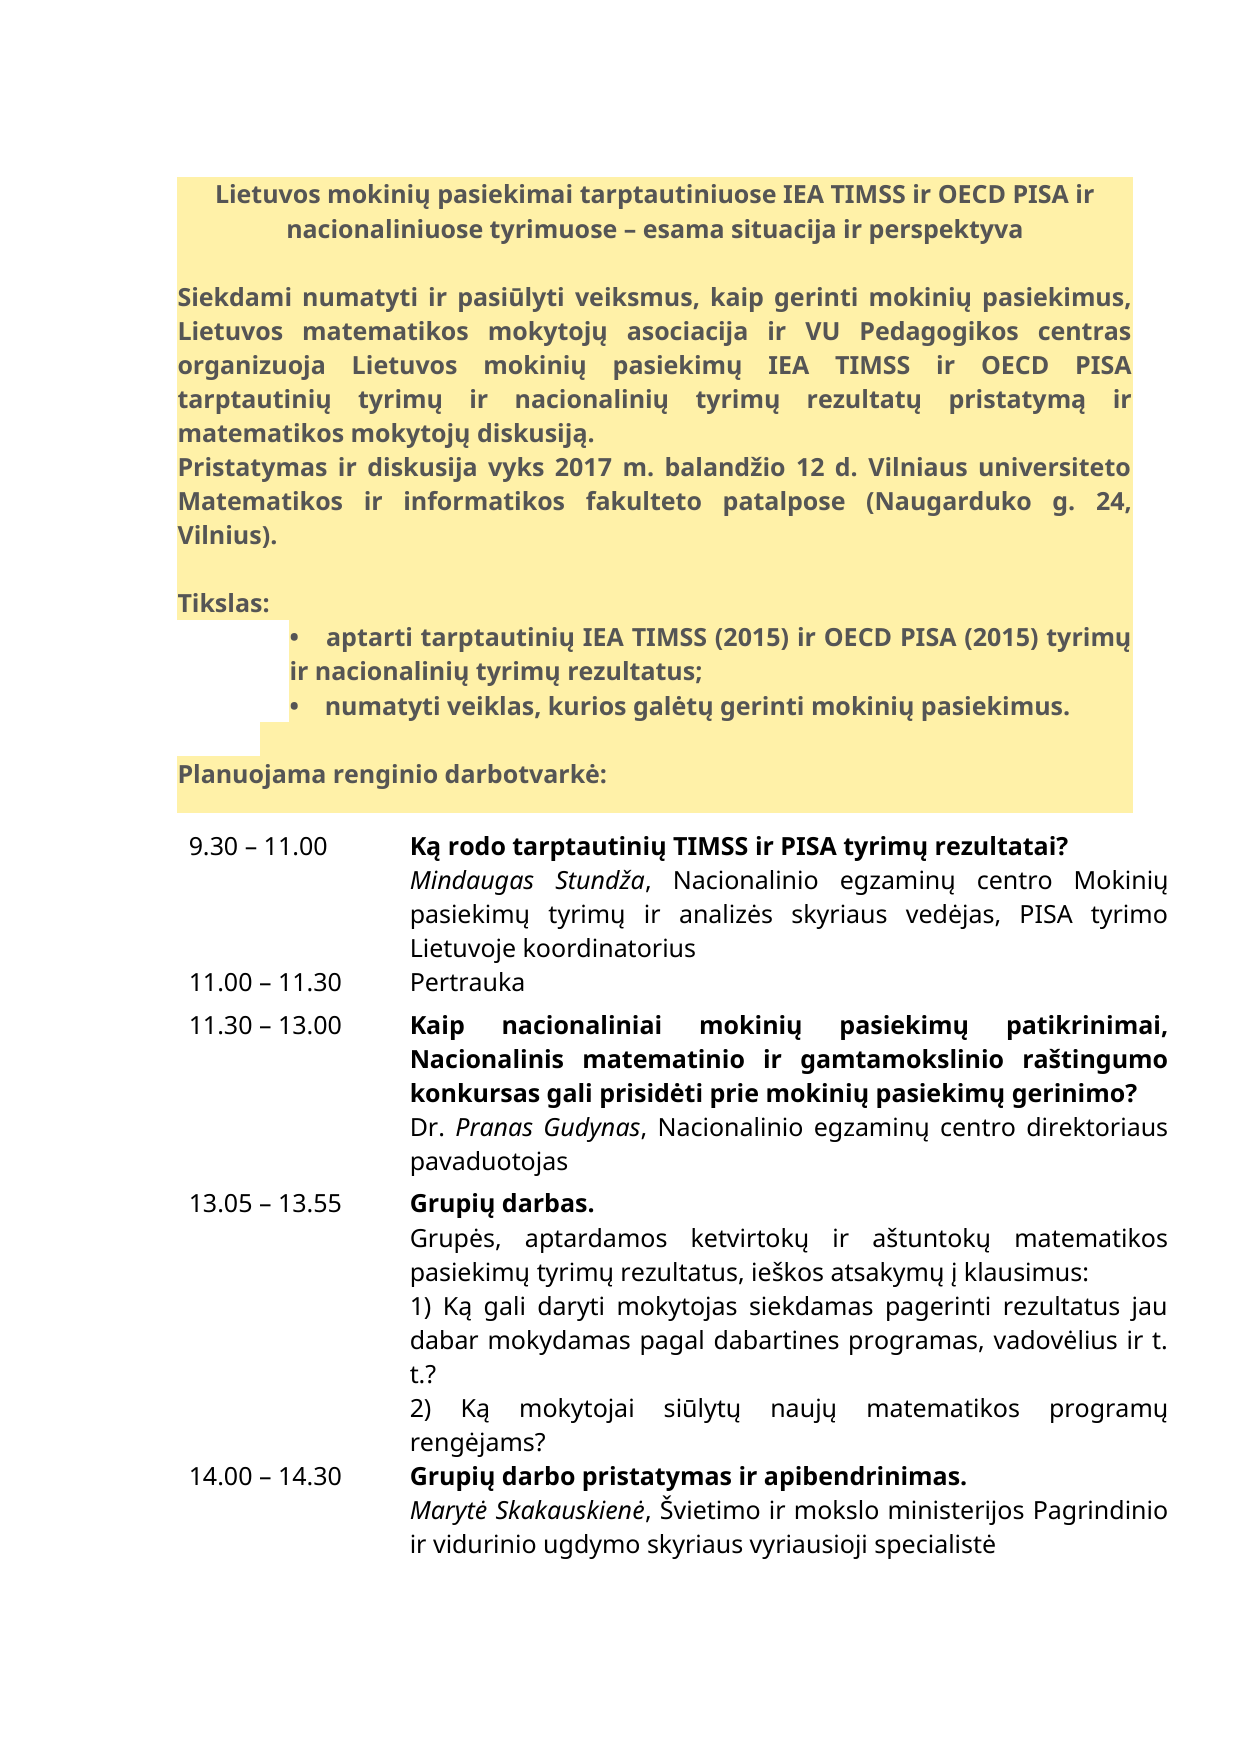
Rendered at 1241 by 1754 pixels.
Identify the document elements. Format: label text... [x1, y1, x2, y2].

text • aptarti tarptautinių IEA TIMSS (2015) ir OECD PISA (2015) tyrimų ir nacionalinių tyrimų rezultatus; [289, 620, 1133, 688]
text • numatyti veiklas, kurios galėtų gerinti mokinių pasiekimus. [289, 688, 1133, 722]
table_cell Kaip nacionaliniai mokinių pasiekimų patikrinimai, Nacionalinis matematinio ir gamtamokslinio raštingumo konkursas gali prisidėti prie mokinių pasiekimų gerinimo? Dr. Pranas Gudynas, Nacionalinio egzaminų centro direktoriaus pavaduotojas [398, 1008, 1180, 1186]
text Planuojama renginio darbotvarkė: [177, 756, 1133, 790]
text Siekdami numatyti ir pasiūlyti veiksmus, kaip gerinti mokinių pasiekimus, Lietuvos matematikos mokytojų asociacija ir VU Pedagogikos centras organizuoja Lietuvos mokinių pasiekimų IEA TIMSS ir OECD PISA tarptautinių tyrimų ir nacionalinių tyrimų rezultatų pristatymą ir matematikos mokytojų diskusiją. [177, 279, 1133, 450]
table_cell 11.30 – 13.00 [177, 1008, 398, 1186]
table_cell Pertrauka [398, 965, 1180, 1007]
table_cell 14.00 – 14.30 [177, 1459, 398, 1561]
text Tikslas: [177, 586, 1133, 620]
table_header 9.30 – 11.00 [177, 829, 398, 965]
table_header Ką rodo tarptautinių TIMSS ir PISA tyrimų rezultatai? Mindaugas Stundža, Nacionalinio egzaminų centro Mokinių pasiekimų tyrimų ir analizės skyriaus vedėjas, PISA tyrimo Lietuvoje koordinatorius [398, 829, 1180, 965]
table_cell Grupių darbas. Grupės, aptardamos ketvirtokų ir aštuntokų matematikos pasiekimų tyrimų rezultatus, ieškos atsakymų į klausimus: 1) Ką gali daryti mokytojas siekdamas pagerinti rezultatus jau dabar mokydamas pagal dabartines programas, vadovėlius ir t. t.? 2) Ką mokytojai siūlytų naujų matematikos programų rengėjams? [398, 1186, 1180, 1459]
table_cell Grupių darbo pristatymas ir apibendrinimas. Marytė Skakauskienė, Švietimo ir mokslo ministerijos Pagrindinio ir vidurinio ugdymo skyriaus vyriausioji specialistė [398, 1459, 1180, 1561]
table_cell 13.05 – 13.55 [177, 1186, 398, 1459]
table_cell 11.00 – 11.30 [177, 965, 398, 1007]
text Pristatymas ir diskusija vyks 2017 m. balandžio 12 d. Vilniaus universiteto Matematikos ir informatikos fakulteto patalpose (Naugarduko g. 24, Vilnius). [177, 450, 1133, 552]
text Lietuvos mokinių pasiekimai tarptautiniuose IEA TIMSS ir OECD PISA ir nacionaliniuose tyrimuose – esama situacija ir perspektyva [177, 177, 1133, 245]
